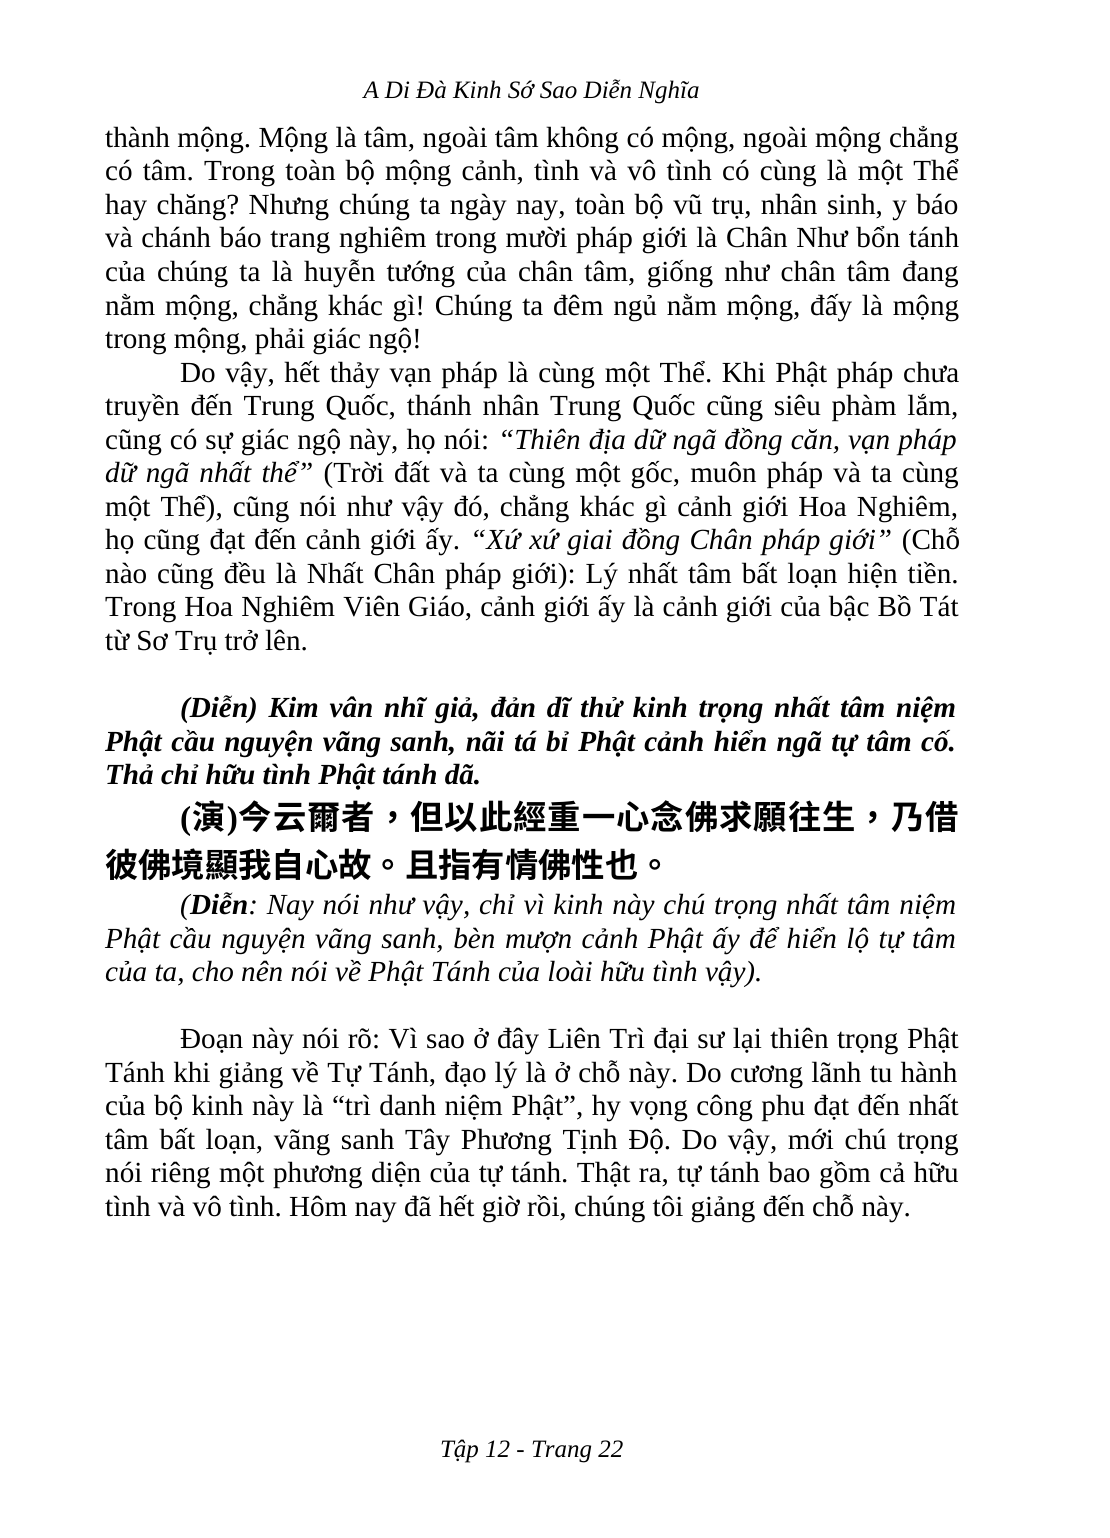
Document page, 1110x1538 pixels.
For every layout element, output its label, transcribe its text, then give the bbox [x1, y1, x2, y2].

text (演)今云爾者，但以此經重一心念佛求願往生，乃借彼佛境顯我自心故。且指有情佛性也。 [105, 791, 960, 887]
text Đoạn này nói rõ: Vì sao ở đây Liên Trì đại sư lại thiên trọng Phật Tánh khi giảng về Tự Tánh, đạo lý là ở chỗ này. Do cương lãnh tu hành của bộ kinh này là “trì danh niệm Phật”, hy vọng công phu đạt đến nhất tâm bất loạn, vãng sanh Tây Phương Tịnh Độ. Do vậy, mới chú trọng nói riêng một phương diện của tự tánh. Thật ra, tự tánh bao gồm cả hữu tình và vô tình. Hôm nay đã hết giờ rồi, chúng tôi giảng đến chỗ này. [105, 1021, 960, 1223]
text (Diễn: Nay nói như vậy, chỉ vì kinh này chú trọng nhất tâm niệm Phật cầu nguyện vãng sanh, bèn mượn cảnh Phật ấy để hiển lộ tự tâm của ta, cho nên nói về Phật Tánh của loài hữu tình vậy). [105, 887, 960, 988]
text (Diễn) Kim vân nhĩ giả, đản dĩ thử kinh trọng nhất tâm niệm Phật cầu nguyện vãng sanh, nãi tá bỉ Phật cảnh hiển ngã tự tâm cố. Thả chỉ hữu tình Phật tánh dã. [105, 690, 960, 791]
text Do vậy, hết thảy vạn pháp là cùng một Thể. Khi Phật pháp chưa truyền đến Trung Quốc, thánh nhân Trung Quốc cũng siêu phàm lắm, cũng có sự giác ngộ này, họ nói: “Thiên địa dữ ngã đồng căn, vạn pháp dữ ngã nhất thể” (Trời đất và ta cùng một gốc, muôn pháp và ta cùng một Thể), cũng nói như vậy đó, chẳng khác gì cảnh giới Hoa Nghiêm, họ cũng đạt đến cảnh giới ấy. “Xứ xứ giai đồng Chân pháp giới” (Chỗ nào cũng đều là Nhất Chân pháp giới): Lý nhất tâm bất loạn hiện tiền. Trong Hoa Nghiêm Viên Giáo, cảnh giới ấy là cảnh giới của bậc Bồ Tát từ Sơ Trụ trở lên. [105, 355, 960, 657]
